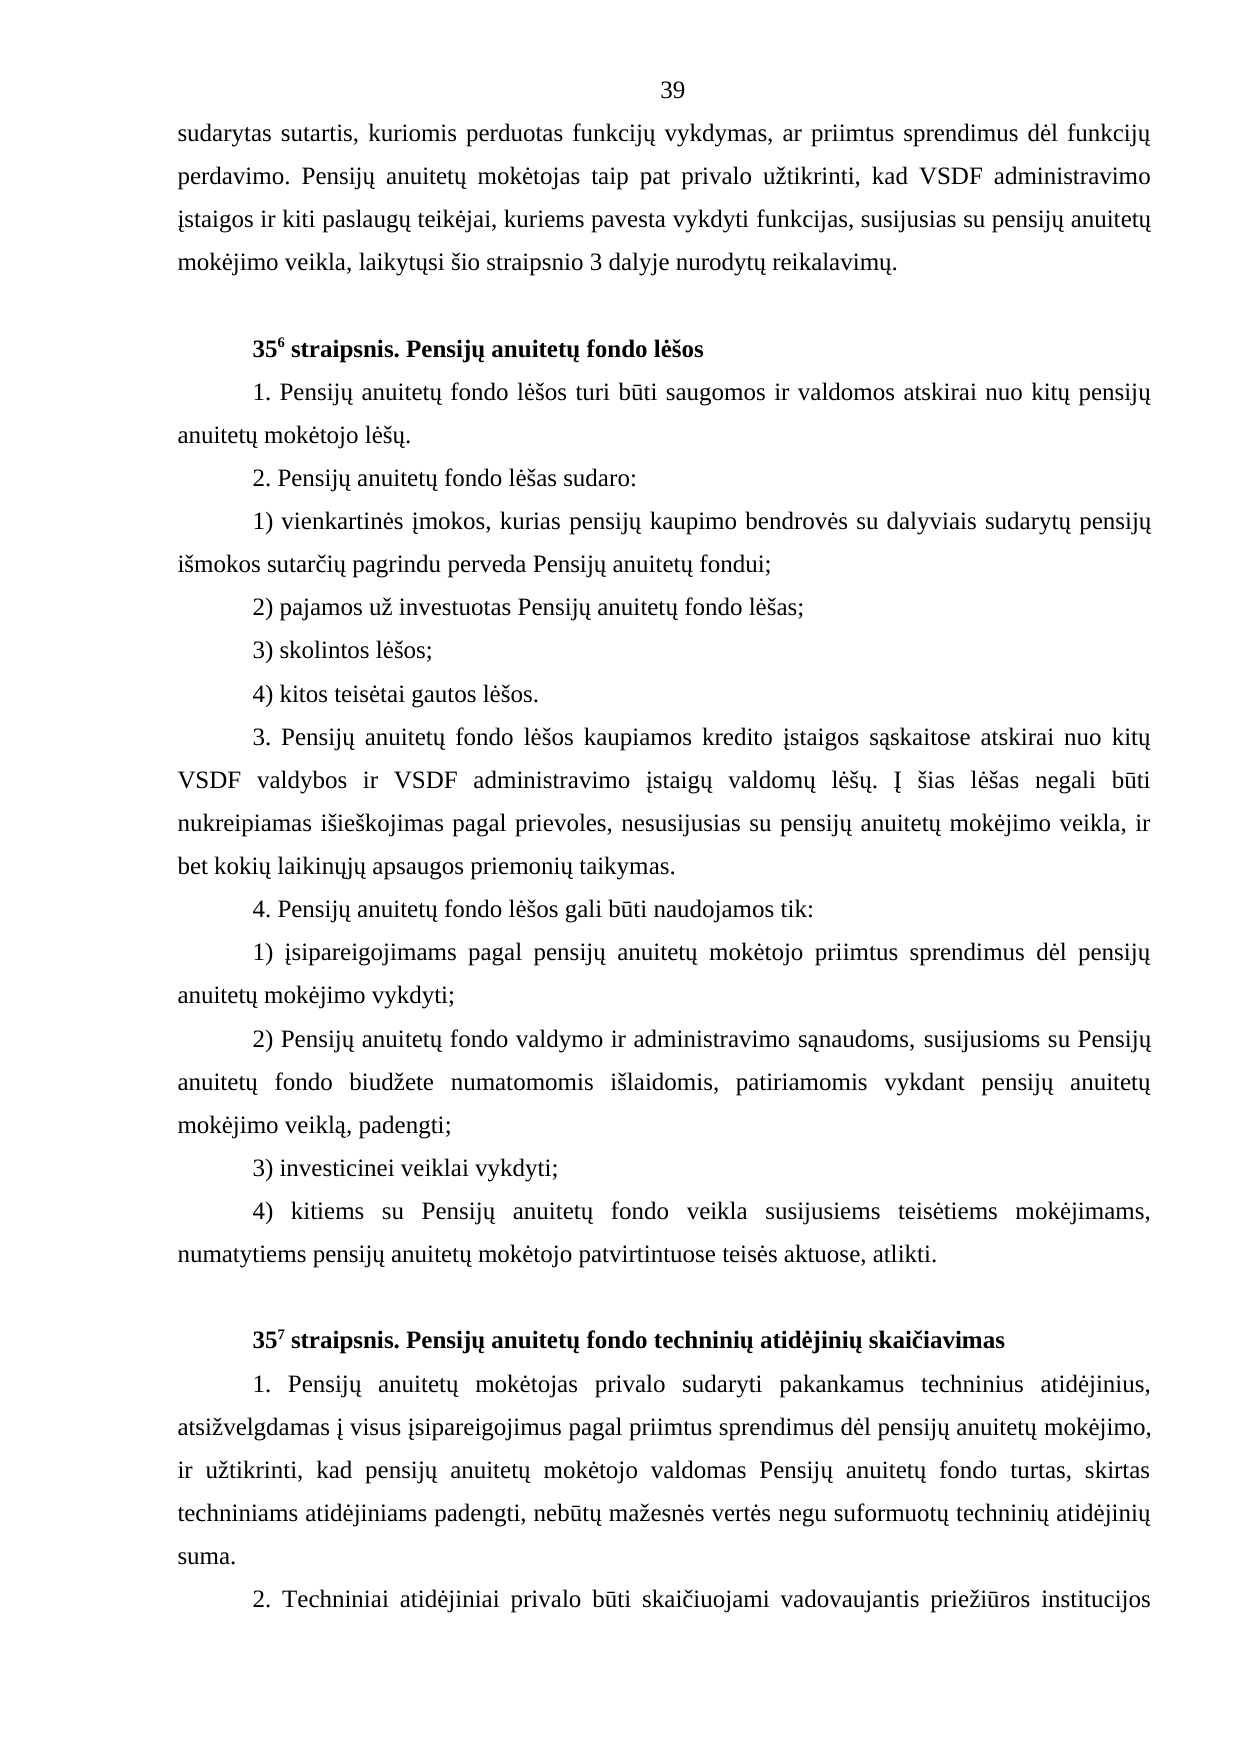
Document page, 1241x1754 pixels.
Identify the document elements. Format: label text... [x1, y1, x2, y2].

text 1. Pensijų anuitetų mokėtojas privalo sudaryti pakankamus techninius atidėjinius, atsižvelgdamas į visus įsipareigojimus pagal priimtus sprendimus dėl pensijų anuitetų mokėjimo, ir užtikrinti, kad pensijų anuitetų mokėtojo valdomas Pensijų anuitetų fondo turtas, skirtas techniniams atidėjiniams padengti, nebūtų mažesnės vertės negu suformuotų techninių atidėjinių suma. [177, 1369, 1152, 1570]
text 2. Pensijų anuitetų fondo lėšas sudaro: [177, 463, 1152, 492]
text 4) kitiems su Pensijų anuitetų fondo veikla susijusiems teisėtiems mokėjimams, numatytiems pensijų anuitetų mokėtojo patvirtintuose teisės aktuose, atlikti. [177, 1196, 1152, 1268]
text 1) įsipareigojimams pagal pensijų anuitetų mokėtojo priimtus sprendimus dėl pensijų anuitetų mokėjimo vykdyti; [177, 937, 1152, 1009]
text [177, 118, 1152, 276]
text 4) kitos teisėtai gautos lėšos. [177, 679, 1152, 707]
text 1) vienkartinės įmokos, kurias pensijų kaupimo bendrovės su dalyviais sudarytų pensijų išmokos sutarčių pagrindu perveda Pensijų anuitetų fondui; [177, 506, 1152, 578]
text 356 straipsnis. Pensijų anuitetų fondo lėšos [177, 334, 1152, 362]
text 3) skolintos lėšos; [177, 636, 1152, 664]
text 2) Pensijų anuitetų fondo valdymo ir administravimo sąnaudoms, susijusioms su Pensijų anuitetų fondo biudžete numatomomis išlaidomis, patiriamomis vykdant pensijų anuitetų mokėjimo veiklą, padengti; [177, 1024, 1152, 1139]
text 3) investicinei veiklai vykdyti; [177, 1153, 1152, 1182]
text 4. Pensijų anuitetų fondo lėšos gali būti naudojamos tik: [177, 894, 1152, 923]
text 3. Pensijų anuitetų fondo lėšos kaupiamos kredito įstaigos sąskaitose atskirai nuo kitų VSDF valdybos ir VSDF administravimo įstaigų valdomų lėšų. Į šias lėšas negali būti nukreipiamas išieškojimas pagal prievoles, nesusijusias su pensijų anuitetų mokėjimo veikla, ir bet kokių laikinųjų apsaugos priemonių taikymas. [177, 722, 1152, 880]
text 2) pajamos už investuotas Pensijų anuitetų fondo lėšas; [177, 592, 1152, 621]
text 1. Pensijų anuitetų fondo lėšos turi būti saugomos ir valdomos atskirai nuo kitų pensijų anuitetų mokėtojo lėšų. [177, 377, 1152, 449]
text 357 straipsnis. Pensijų anuitetų fondo techninių atidėjinių skaičiavimas [177, 1326, 1152, 1354]
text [177, 1584, 1152, 1613]
